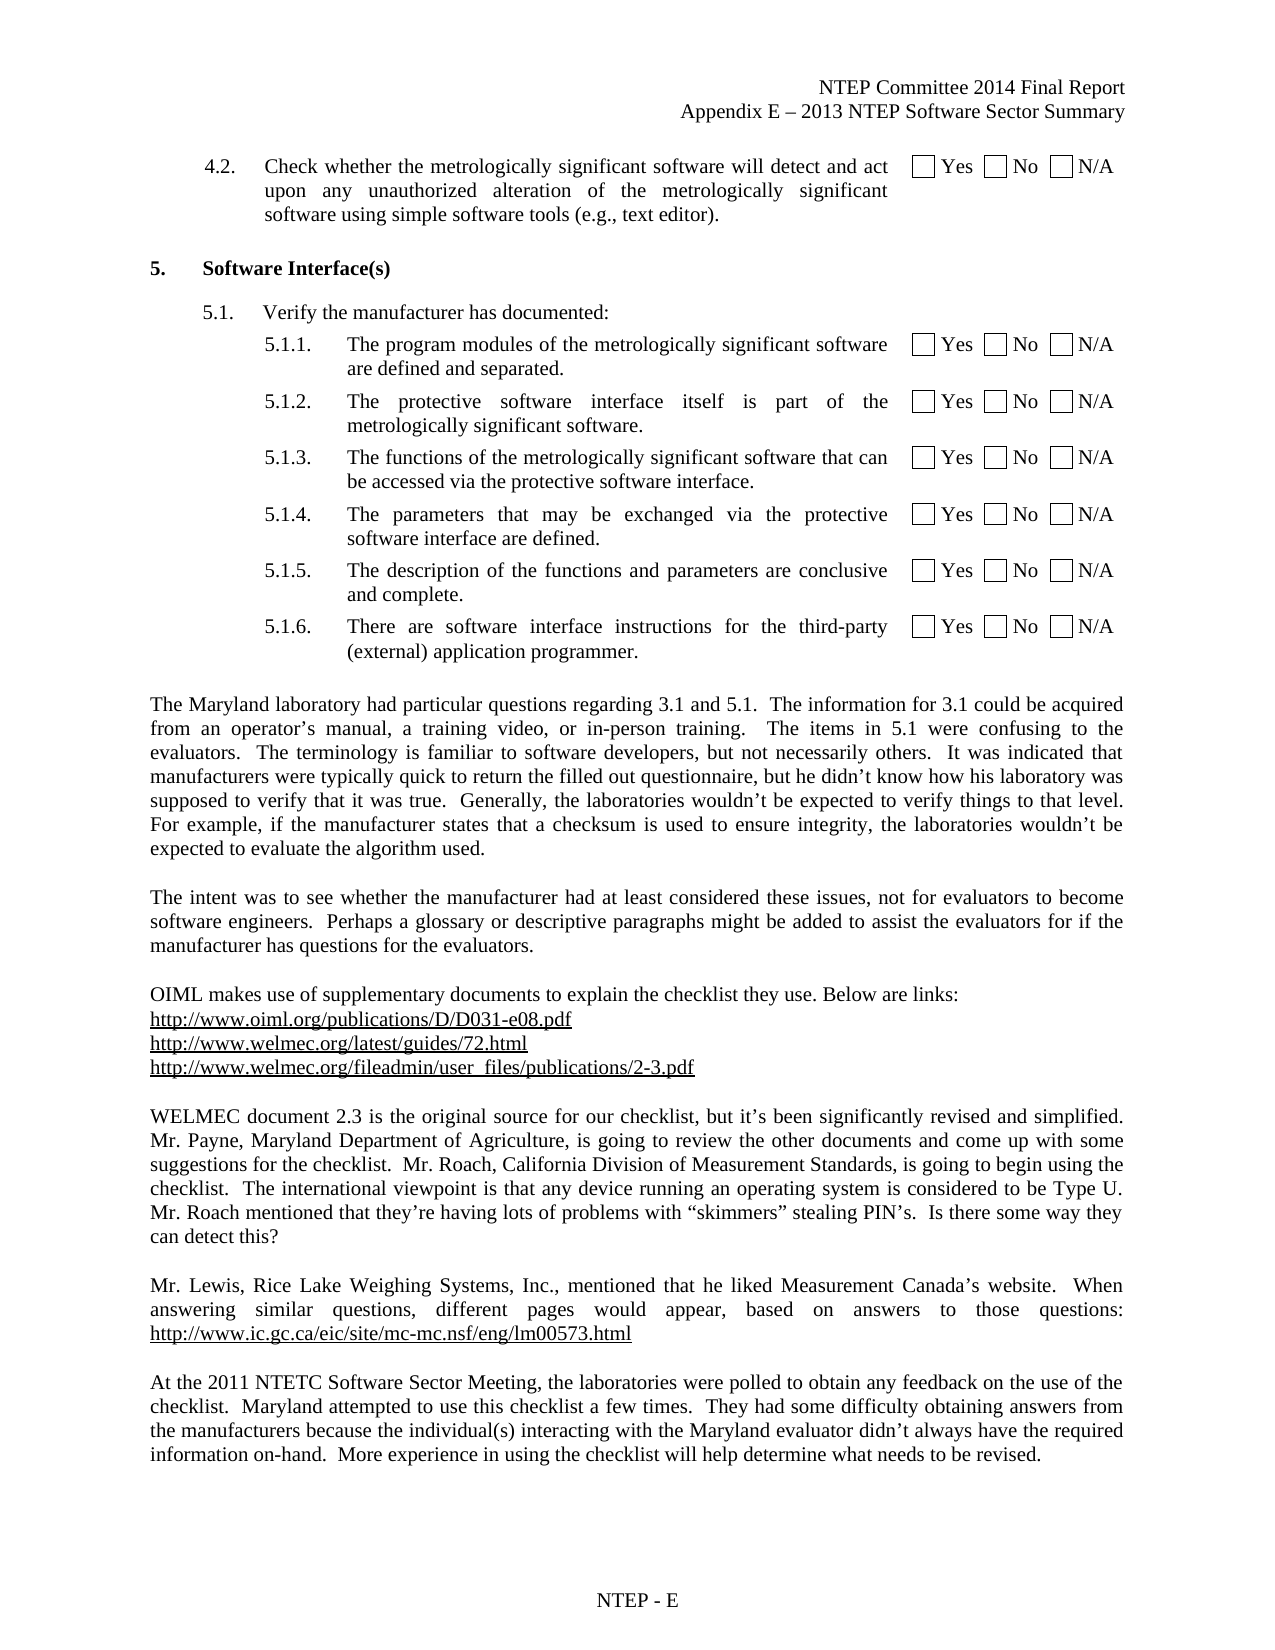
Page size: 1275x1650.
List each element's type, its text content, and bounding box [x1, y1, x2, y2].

table_cell Check whether the metrologically significant software will detect and act upon any unauthorized alteration of the metrologically significant software using simple software tools (e.g., text editor). [141, 150, 900, 231]
table_cell The protective software interface itself is part of the metrologically significant software. [141, 385, 900, 441]
text Mr. Lewis, Rice Lake Weighing Systems, Inc., mentioned that he liked Measurement Canada’s website. When answering similar questions, different pages would appear, based on answers to those questions: http://www.ic.gc.ca/eic/site/mc-mc.nsf/eng/lm00573.html [150, 1273, 1125, 1345]
table_cell There are software interface instructions for the third-party (external) application programmer. [141, 610, 900, 667]
table_cell The description of the functions and parameters are conclusive and complete. [141, 554, 900, 610]
table_cell Yes No N/A [900, 498, 1125, 554]
text The intent was to see whether the manufacturer had at least considered these issues, not for evaluators to become software engineers. Perhaps a glossary or descriptive paragraphs might be added to assist the evaluators for if the manufacturer has questions for the evaluators. [150, 885, 1125, 957]
table_cell Yes No N/A [900, 610, 1125, 667]
table_cell The functions of the metrologically significant software that can be accessed via the protective software interface. [141, 441, 900, 497]
table_header The program modules of the metrologically significant software are defined and separated. [141, 328, 900, 384]
text At the 2011 NTETC Software Sector Meeting, the laboratories were polled to obtain any feedback on the use of the checklist. Maryland attempted to use this checklist a few times. They had some difficulty obtaining answers from the manufacturers because the individual(s) interacting with the Maryland evaluator didn’t always have the required information on-hand. More experience in using the checklist will help determine what needs to be revised. [150, 1370, 1125, 1466]
text http://www.welmec.org/fileadmin/user_files/publications/2-3.pdf [150, 1054, 1125, 1079]
text http://www.oiml.org/publications/D/D031-e08.pdf [150, 1006, 1125, 1031]
table_cell Yes No N/A [900, 385, 1125, 441]
table_cell The parameters that may be exchanged via the protective software interface are defined. [141, 498, 900, 554]
table_cell Yes No N/A [900, 441, 1125, 497]
text WELMEC document 2.3 is the original source for our checklist, but it’s been significantly revised and simplified. Mr. Payne, Maryland Department of Agriculture, is going to review the other documents and come up with some suggestions for the checklist. Mr. Roach, California Division of Measurement Standards, is going to begin using the checklist. The international viewpoint is that any device running an operating system is considered to be Type U. Mr. Roach mentioned that they’re having lots of problems with “skimmers” stealing PIN’s. Is there some way they can detect this? [150, 1104, 1125, 1248]
text The Maryland laboratory had particular questions regarding 3.1 and 5.1. The information for 3.1 could be acquired from an operator’s manual, a training video, or in-person training. The items in 5.1 were confusing to the evaluators. The terminology is familiar to software developers, but not necessarily others. It was indicated that manufacturers were typically quick to return the filled out questionnaire, but he didn’t know how his laboratory was supposed to verify that it was true. Generally, the laboratories wouldn’t be expected to verify things to that level. For example, if the manufacturer states that a checksum is used to ensure integrity, the laboratories wouldn’t be expected to evaluate the algorithm used. [150, 692, 1125, 860]
subtitle Software Interface(s) [150, 256, 1125, 279]
text http://www.welmec.org/latest/guides/72.html [150, 1031, 1125, 1054]
table_cell Yes No N/A [900, 554, 1125, 610]
table_cell Yes No N/A [900, 150, 1125, 231]
table_header Yes No N/A [900, 328, 1125, 384]
list Verify the manufacturer has documented: [202, 300, 1125, 324]
text OIML makes use of supplementary documents to explain the checklist they use. Below are links: [150, 982, 1125, 1006]
